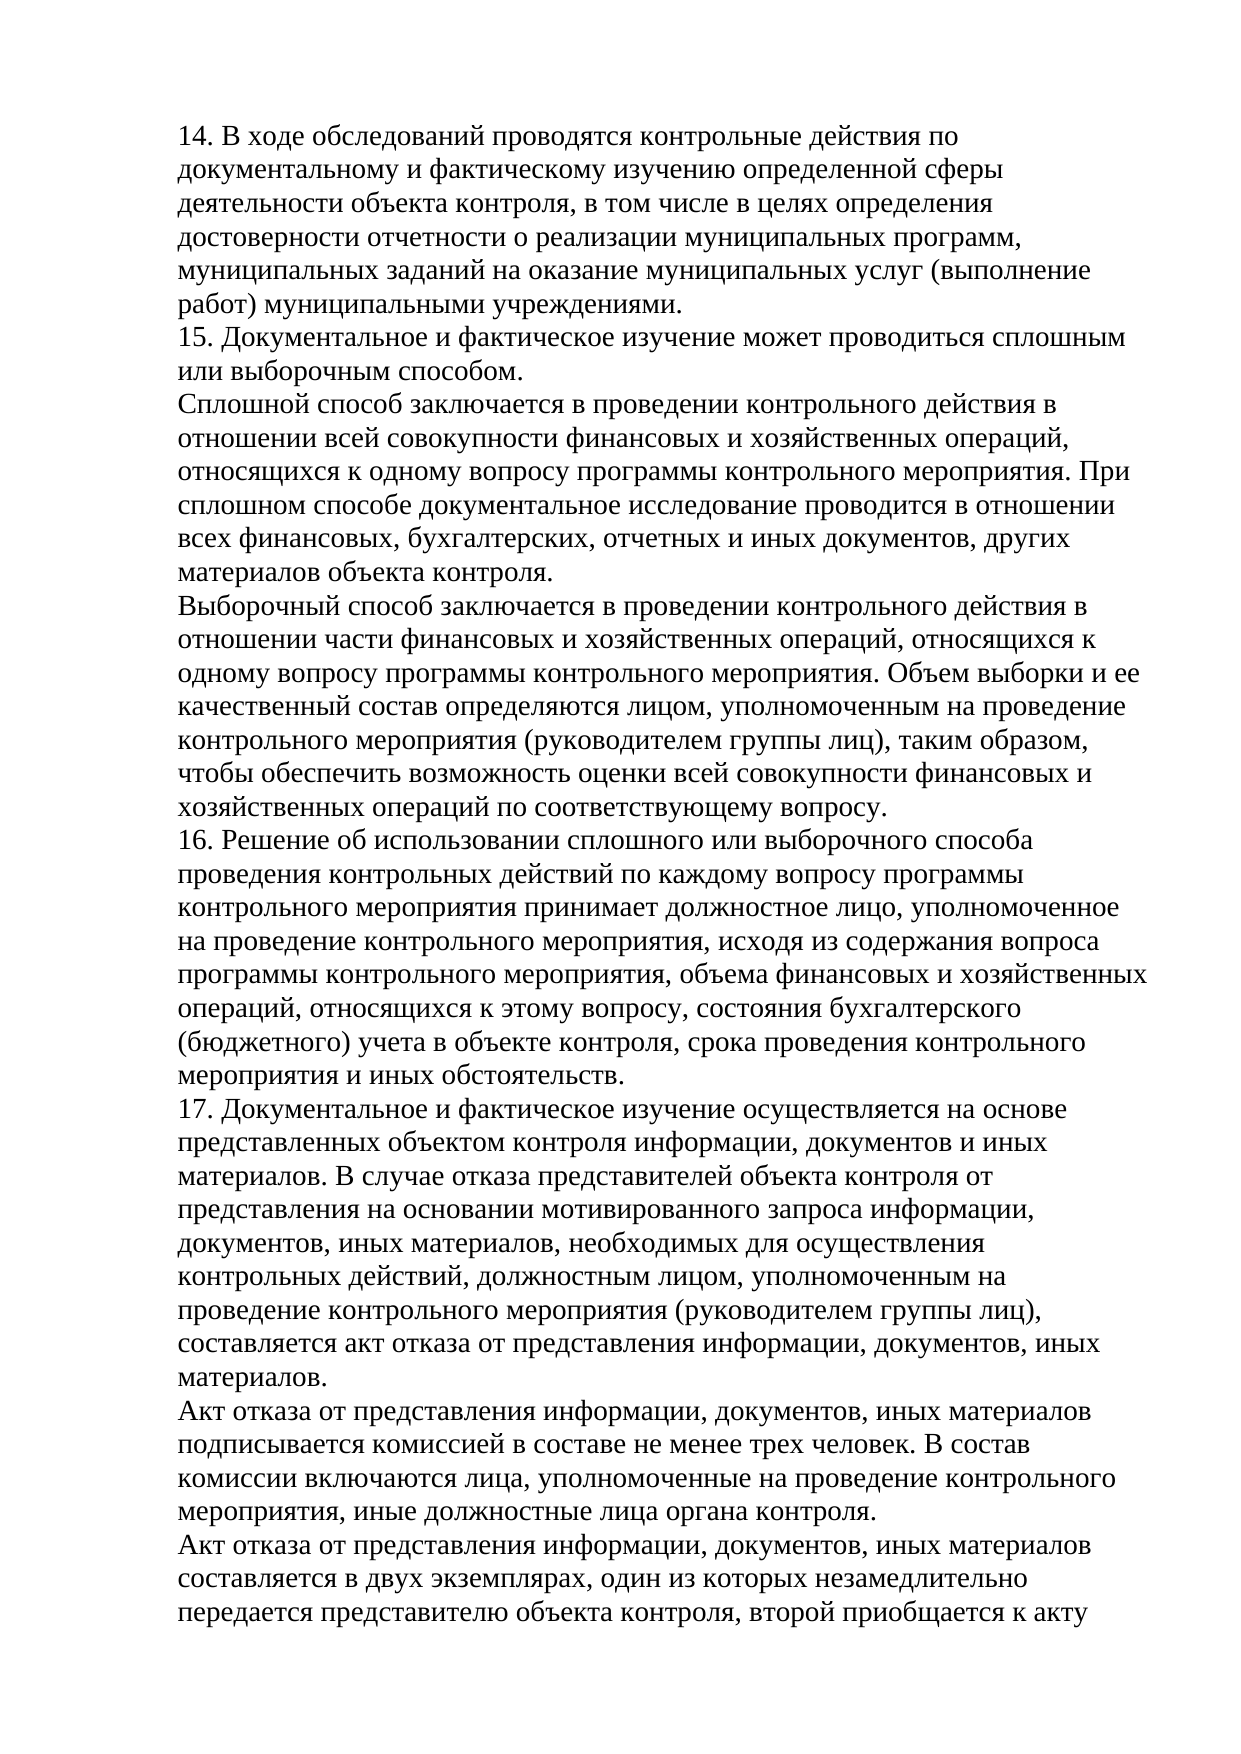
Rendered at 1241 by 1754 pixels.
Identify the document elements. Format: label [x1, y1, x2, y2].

text [177, 118, 1152, 1627]
